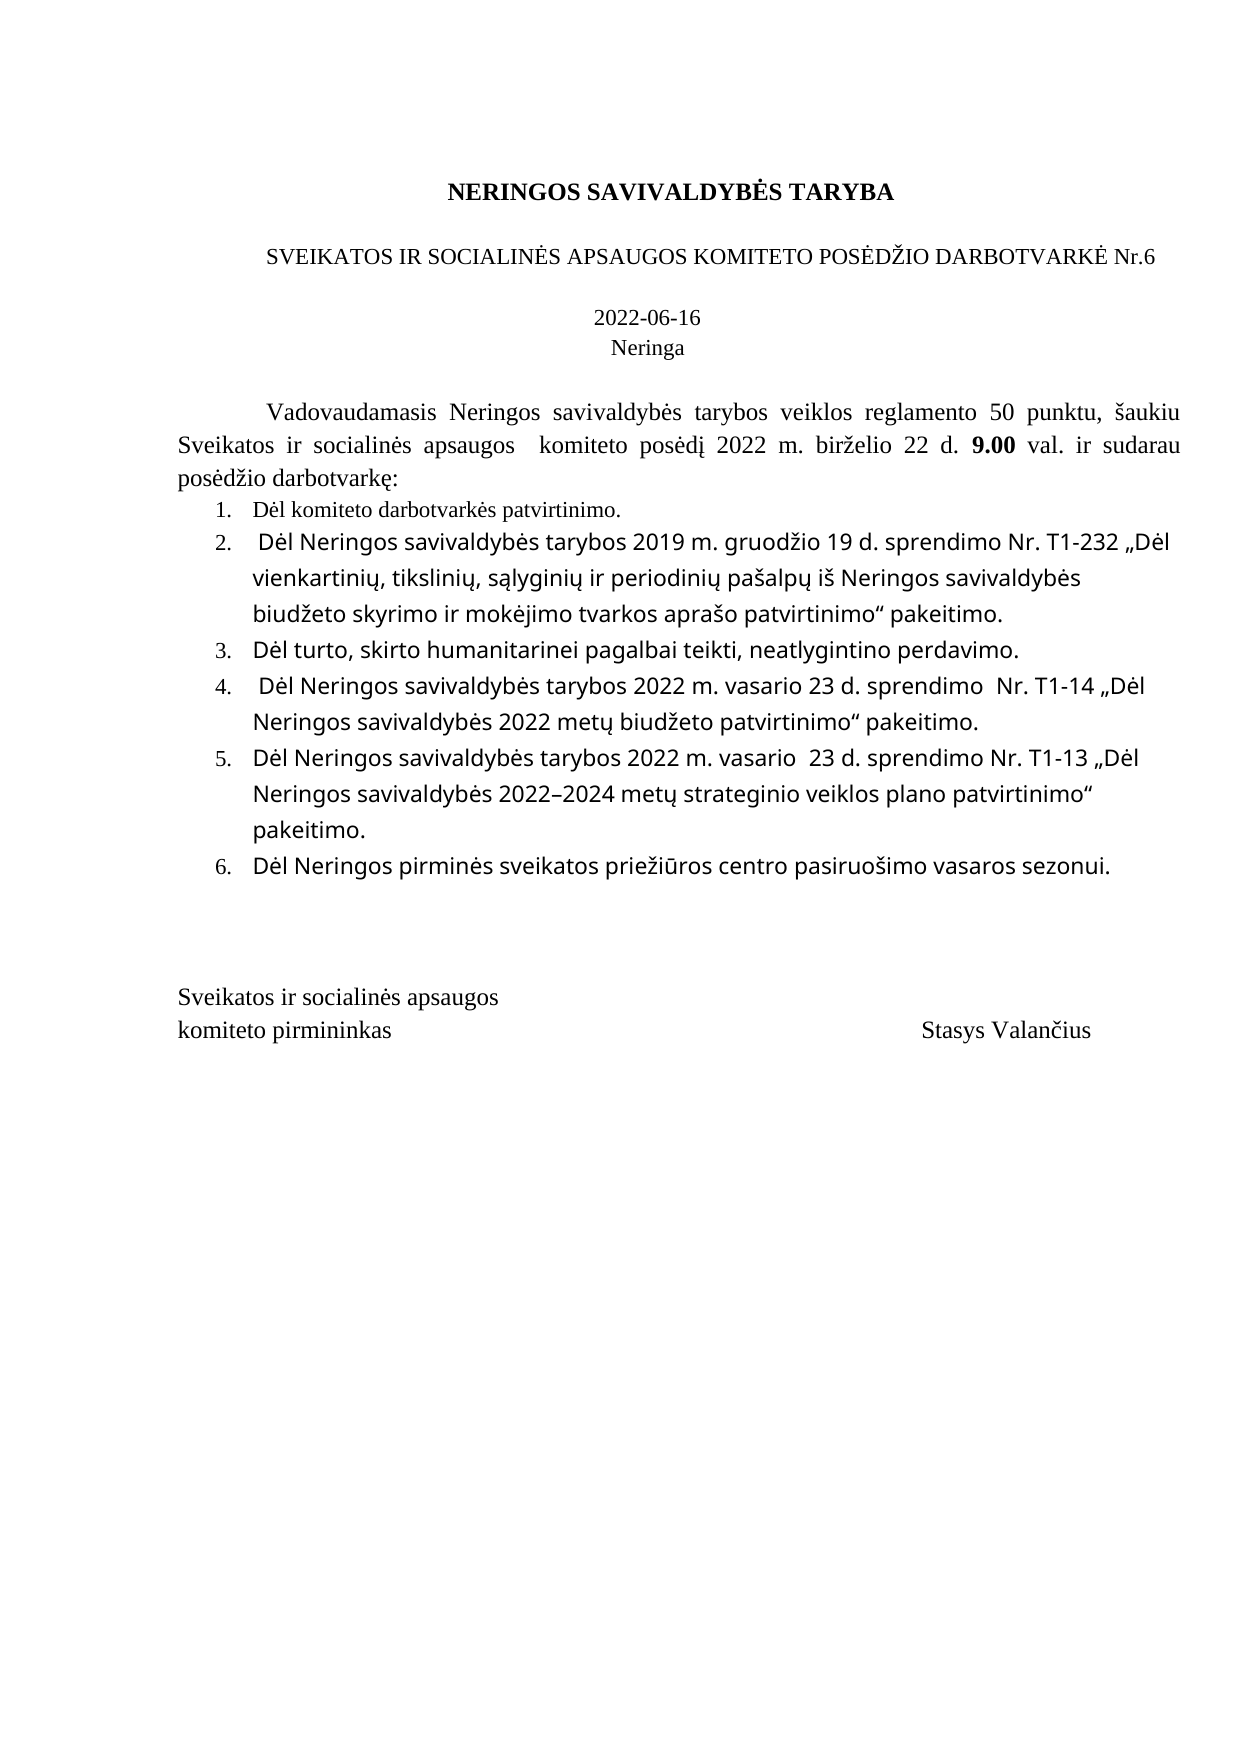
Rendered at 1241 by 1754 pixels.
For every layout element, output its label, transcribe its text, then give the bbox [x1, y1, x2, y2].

list Dėl Neringos savivaldybės tarybos 2019 m. gruodžio 19 d. sprendimo Nr. T1-232 „Dėl vienkartinių, tikslinių, sąlyginių ir periodinių pašalpų iš Neringos savivaldybės biudžeto skyrimo ir mokėjimo tvarkos aprašo patvirtinimo“ pakeitimo. [215, 526, 1181, 629]
list Dėl Neringos pirminės sveikatos priežiūros centro pasiruošimo vasaros sezonui. [215, 850, 1181, 881]
text SVEIKATOS IR SOCIALINĖS APSAUGOS KOMITETO POSĖDŽIO DARBOTVARKĖ Nr.6 [177, 243, 1181, 269]
list Dėl komiteto darbotvarkės patvirtinimo. [215, 496, 1181, 522]
list Dėl Neringos savivaldybės tarybos 2022 m. vasario 23 d. sprendimo Nr. T1-13 „Dėl Neringos savivaldybės 2022–2024 metų strateginio veiklos plano patvirtinimo“ pakeitimo. [215, 742, 1181, 845]
text komiteto pirmininkas Stasys Valančius [177, 1015, 1181, 1044]
text Vadovaudamasis Neringos savivaldybės tarybos veiklos reglamento 50 punktu, šaukiu Sveikatos ir socialinės apsaugos komiteto posėdį 2022 m. birželio 22 d. 9.00 val. ir sudarau posėdžio darbotvarkę: [177, 397, 1181, 492]
text 2022-06-16 [177, 304, 1181, 330]
text NERINGOS SAVIVALDYBĖS TARYBA [177, 177, 1181, 206]
text Sveikatos ir socialinės apsaugos [177, 982, 1181, 1011]
list Dėl Neringos savivaldybės tarybos 2022 m. vasario 23 d. sprendimo Nr. T1-14 „Dėl Neringos savivaldybės 2022 metų biudžeto patvirtinimo“ pakeitimo. [215, 670, 1181, 737]
text Neringa [177, 334, 1181, 360]
list Dėl turto, skirto humanitarinei pagalbai teikti, neatlygintino perdavimo. [215, 634, 1181, 665]
